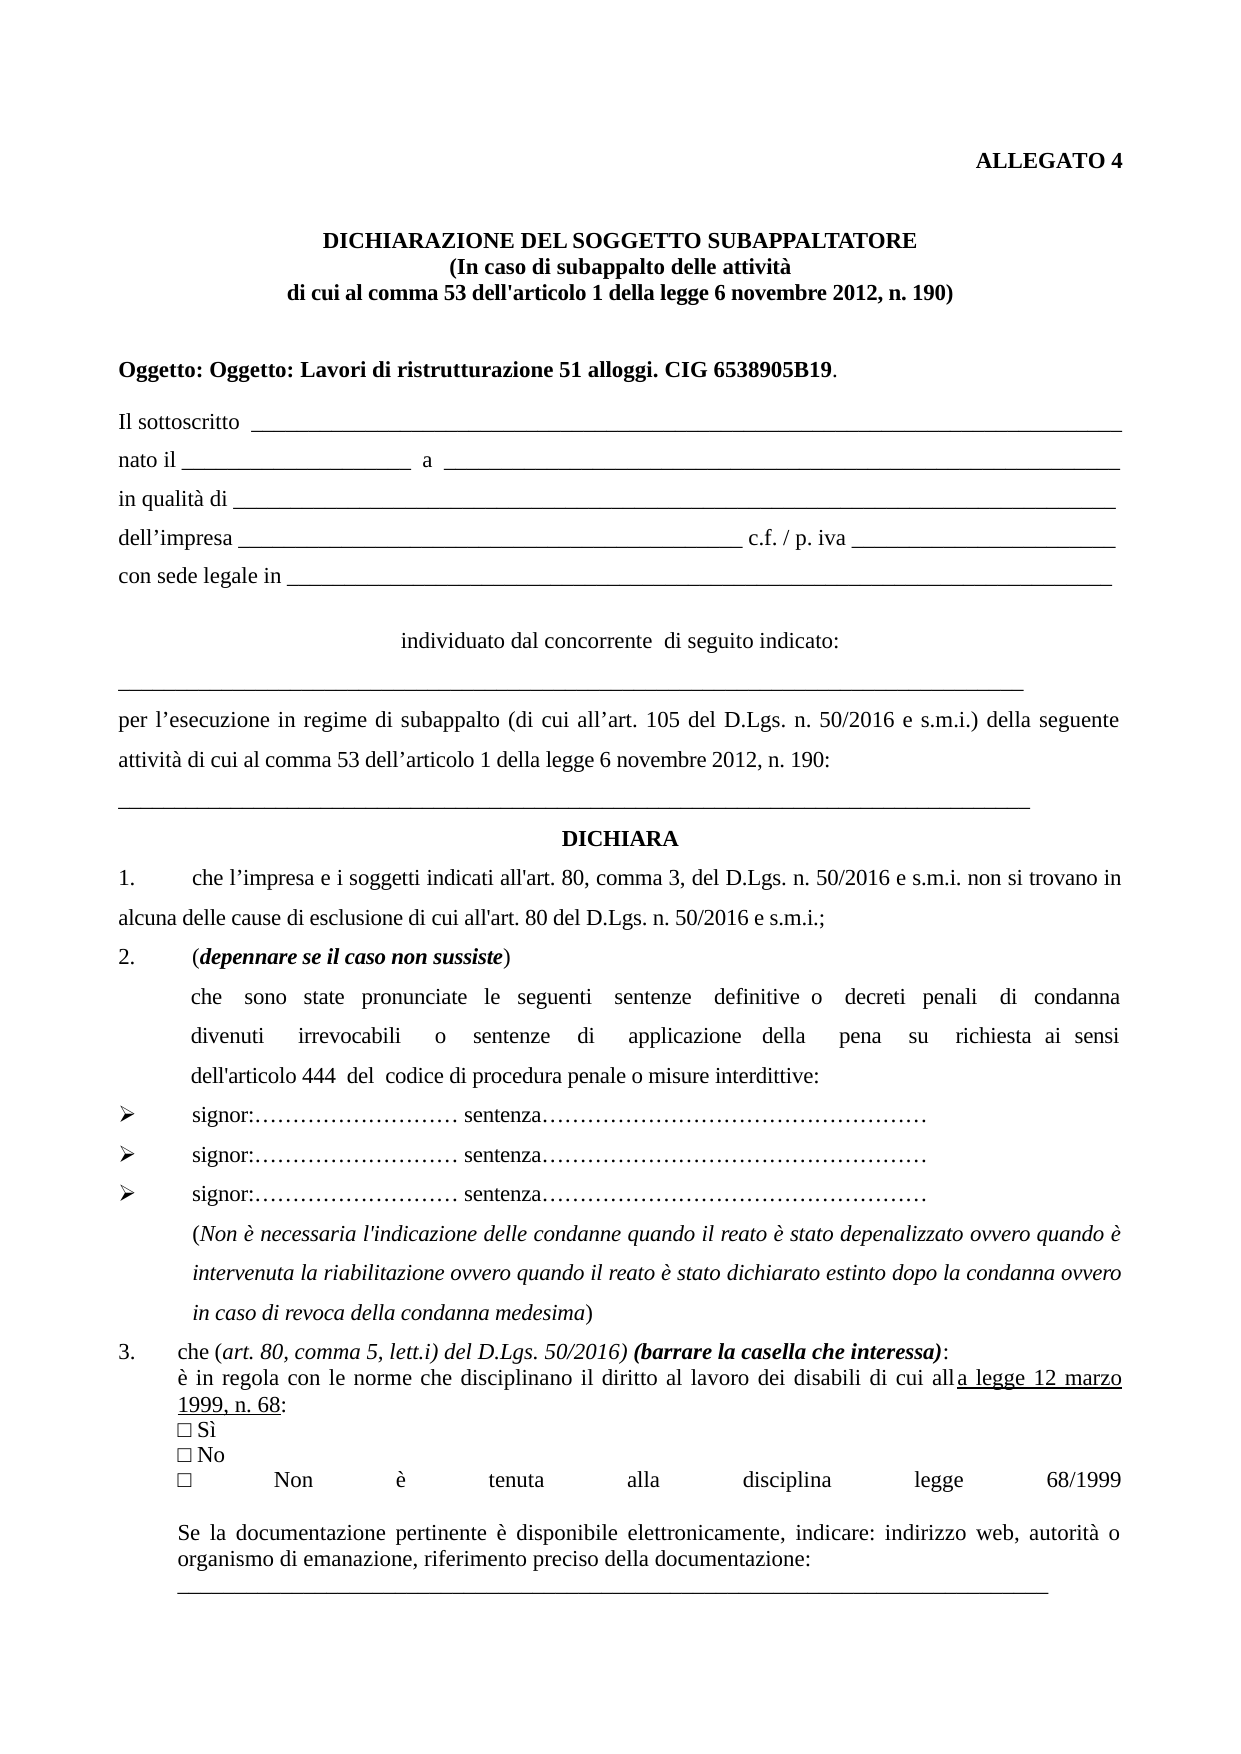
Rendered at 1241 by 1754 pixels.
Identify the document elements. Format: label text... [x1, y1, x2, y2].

text dell’impresa ____________________________________________ c.f. / p. iva _______________________ [118, 523, 1122, 550]
text Se la documentazione pertinente è disponibile elettronicamente, indicare: indirizzo web, autorità o organismo di emanazione, riferimento preciso della documentazione: [177, 1520, 1122, 1571]
text Oggetto: Oggetto: Lavori di ristrutturazione 51 alloggi. CIG 6538905B19. [118, 357, 1122, 382]
text di cui al comma 53 dell'articolo 1 della legge 6 novembre 2012, n. 190) [118, 279, 1122, 306]
text individuato dal concorrente di seguito indicato: [118, 627, 1122, 654]
text nato il ____________________ a ___________________________________________________________ [118, 447, 1122, 473]
list che l’impresa e i soggetti indicati all'art. 80, comma 3, del D.Lgs. n. 50/2016 e s.m.i. non si trovano in alcuna delle cause di esclusione di cui all'art. 80 del D.Lgs. n. 50/2016 e s.m.i.; [118, 864, 1122, 930]
text in qualità di _____________________________________________________________________________ [118, 485, 1122, 512]
text (In caso di subappalto delle attività [118, 253, 1122, 279]
text DICHIARA [118, 825, 1122, 851]
text _______________________________________________________________________________ [118, 667, 1122, 693]
text □ No [177, 1442, 1122, 1468]
text □ Non è tenuta alla disciplina legge 68/1999 [177, 1468, 1122, 1520]
text che sono state pronunciate le seguenti sentenze definitive o decreti penali di condanna divenuti irrevocabili o sentenze di applicazione della pena su richiesta ai sensi dell'articolo 444 del codice di procedura penale o misure interdittive: [191, 983, 1122, 1088]
text □ Sì [177, 1417, 1122, 1442]
list signor:……………………… sentenza…………………………………………… [118, 1141, 1122, 1167]
list signor:……………………… sentenza…………………………………………… [118, 1180, 1122, 1207]
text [177, 1571, 1122, 1596]
text (Non è necessaria l'indicazione delle condanne quando il reato è stato depenalizzato ovvero quando è intervenuta la riabilitazione ovvero quando il reato è stato dichiarato estinto dopo la condanna ovvero in caso di revoca della condanna medesima) [192, 1220, 1122, 1325]
text _________________________________________________________________________________ [118, 785, 1122, 812]
list signor:……………………… sentenza…………………………………………… [118, 1101, 1122, 1128]
text con sede legale in ________________________________________________________________________ [118, 562, 1122, 588]
list che (art. 80, comma 5, lett.i) del D.Lgs. 50/2016) (barrare la casella che interessa): [118, 1338, 1115, 1364]
text Il sottoscritto ____________________________________________________________________________ [118, 408, 1122, 434]
text è in regola con le norme che disciplinano il diritto al lavoro dei disabili di cui alla legge 12 marzo 1999, n. 68: [177, 1364, 1122, 1417]
text DICHIARAZIONE DEL SOGGETTO SUBAPPALTATORE [118, 227, 1122, 253]
list (depennare se il caso non sussiste) [118, 943, 1122, 970]
list ALLEGATO 4 [118, 148, 1122, 174]
text per l’esecuzione in regime di subappalto (di cui all’art. 105 del D.Lgs. n. 50/2016 e s.m.i.) della seguente attività di cui al comma 53 dell’articolo 1 della legge 6 novembre 2012, n. 190: [118, 706, 1122, 772]
